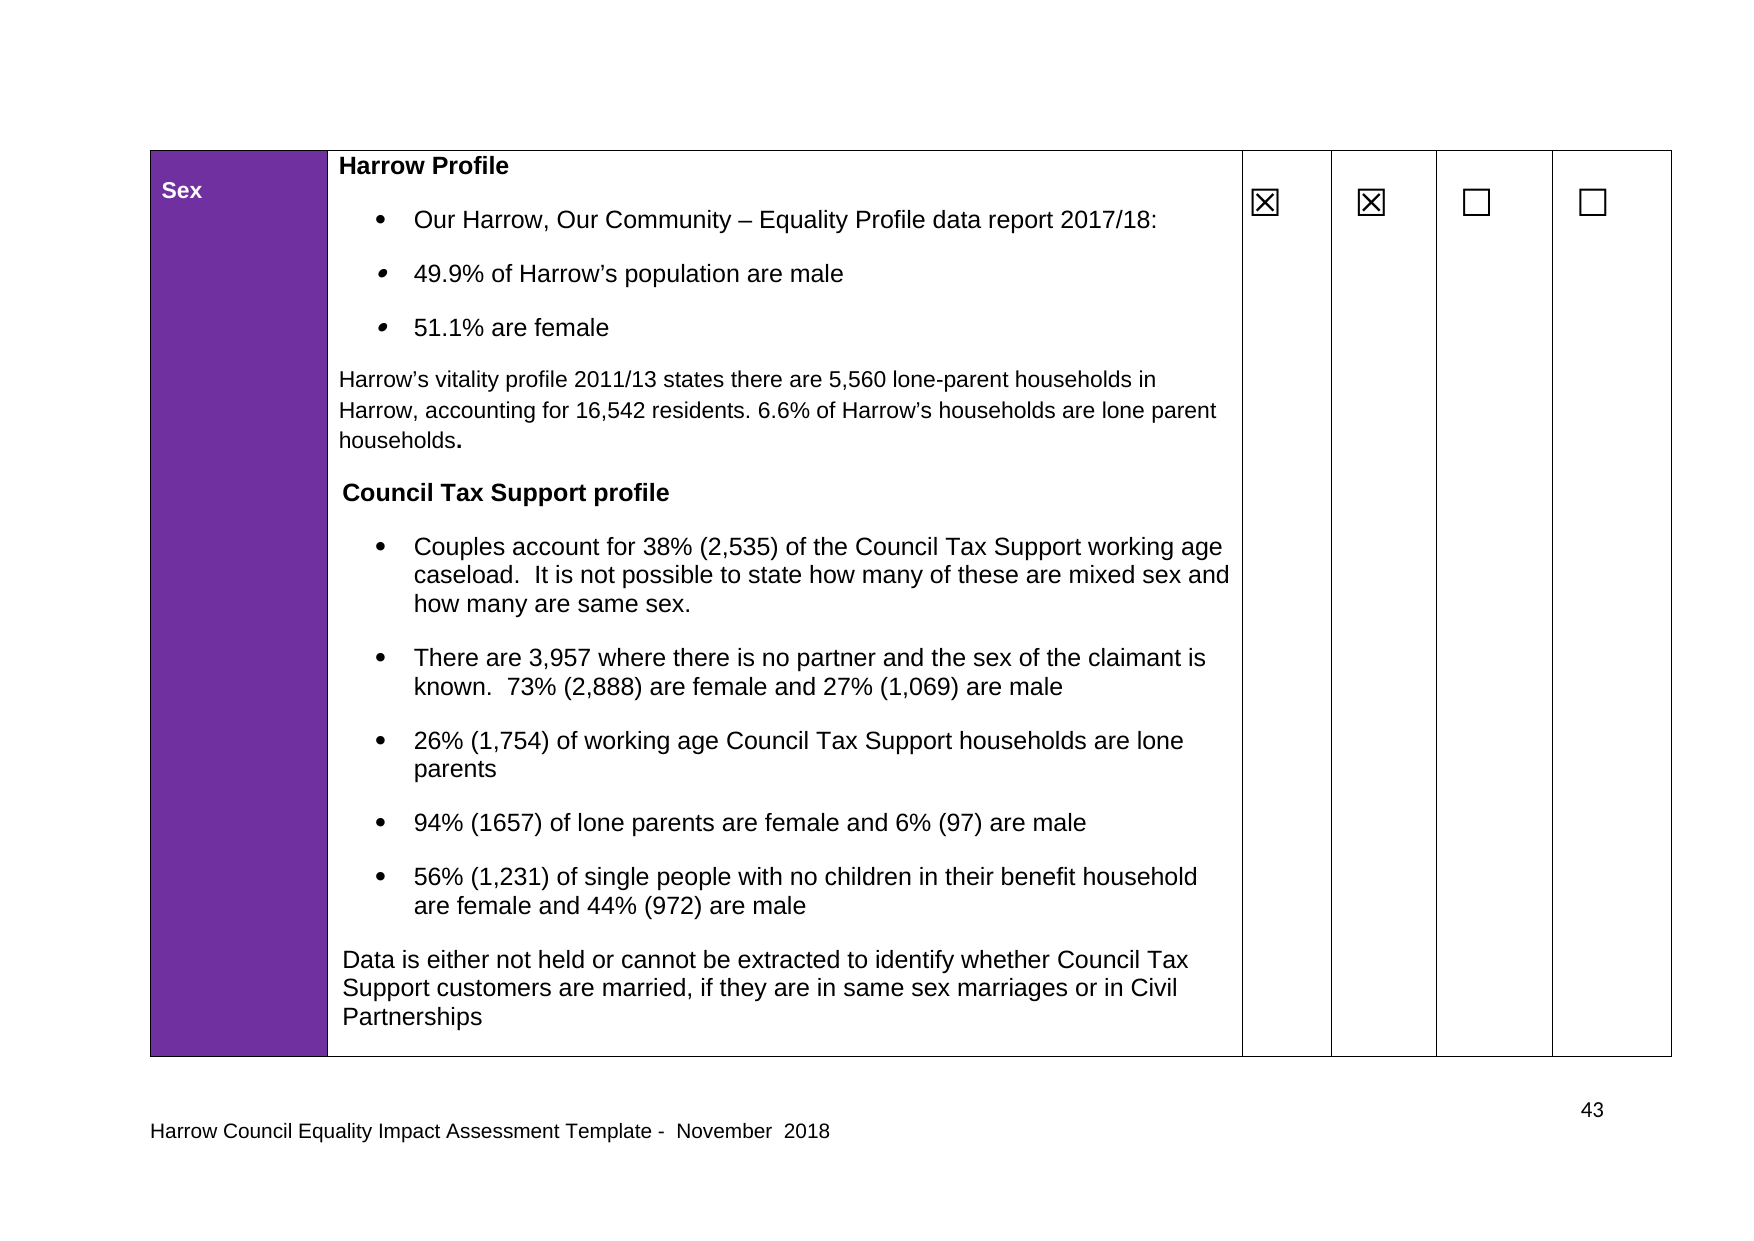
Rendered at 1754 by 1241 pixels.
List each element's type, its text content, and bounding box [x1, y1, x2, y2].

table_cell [328, 151, 1242, 1056]
table_cell Sex [151, 151, 327, 1056]
table_cell [1332, 151, 1436, 1056]
table_cell [1243, 151, 1331, 1056]
table_cell [1553, 151, 1671, 1056]
table_cell [1437, 151, 1552, 1056]
